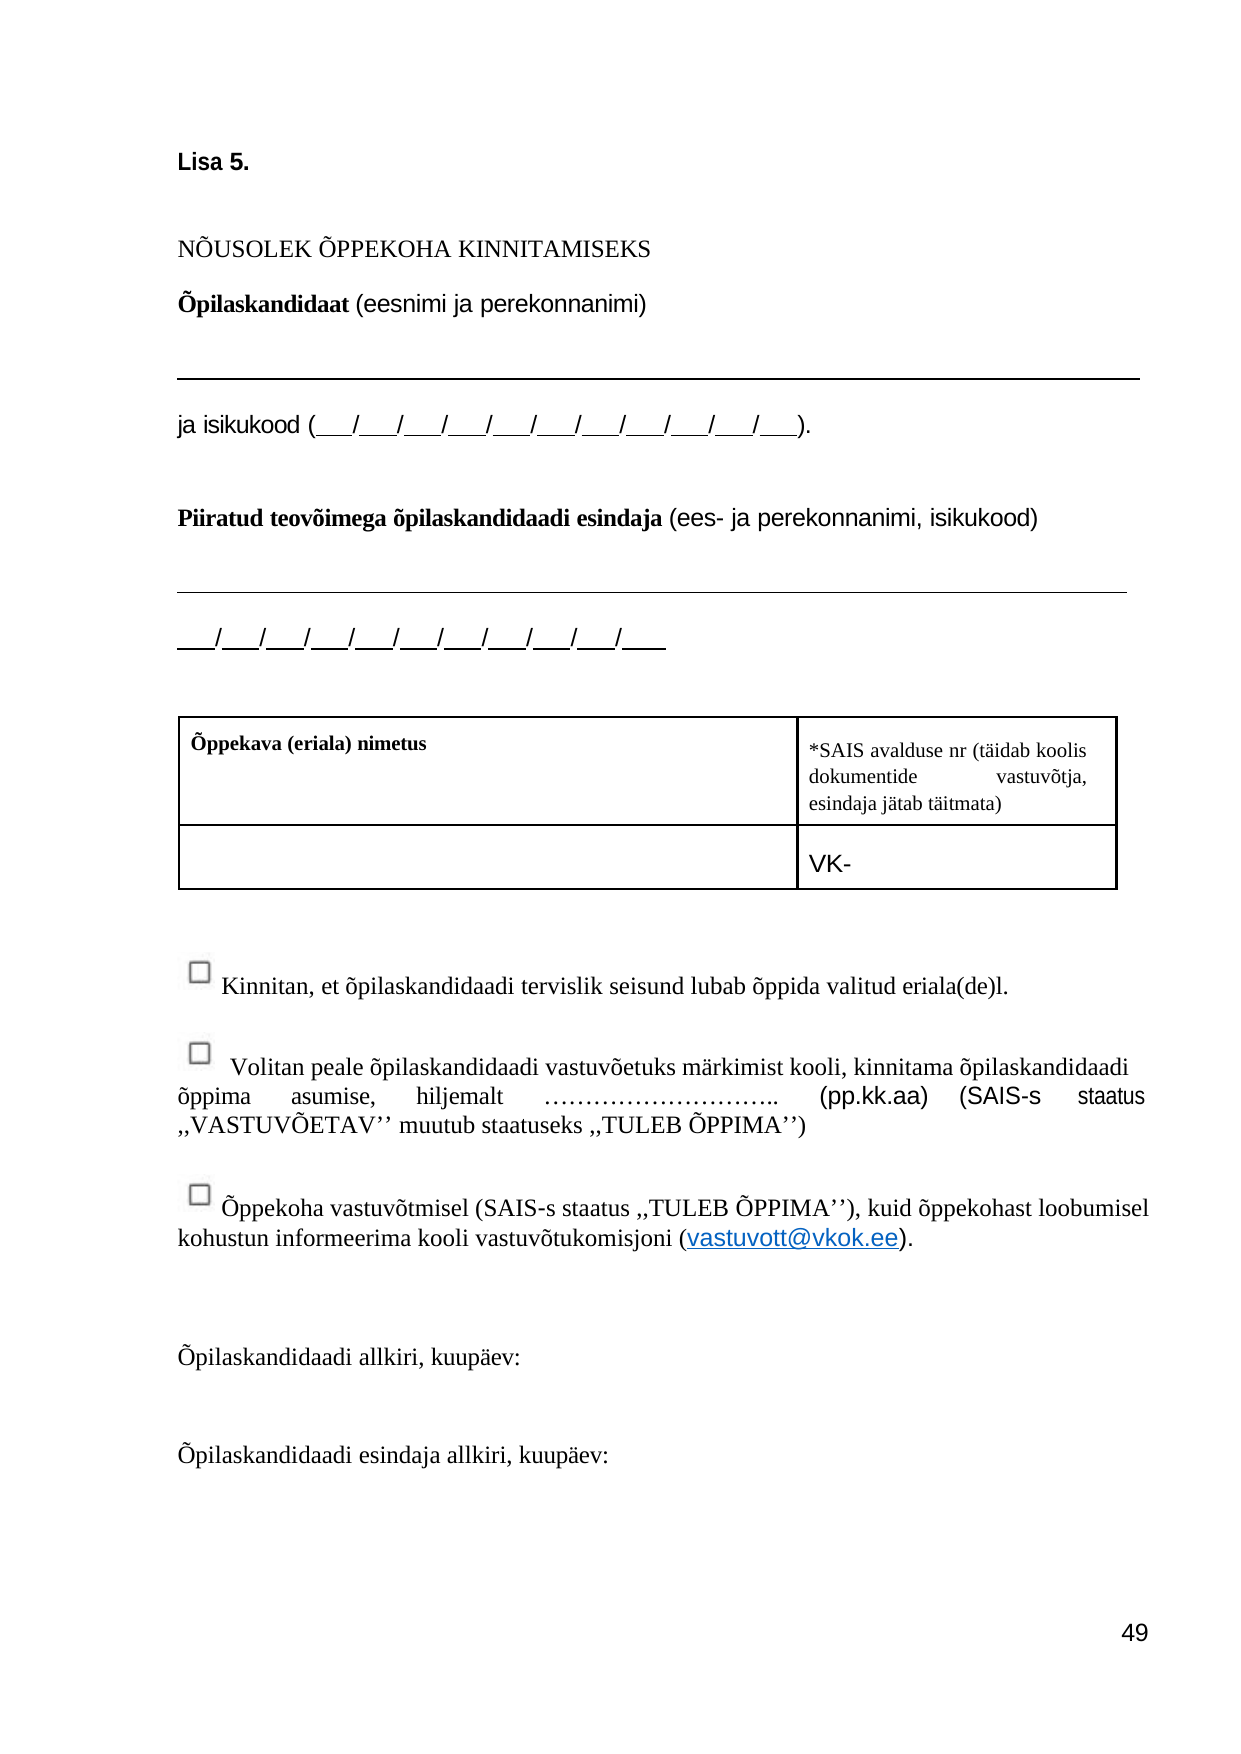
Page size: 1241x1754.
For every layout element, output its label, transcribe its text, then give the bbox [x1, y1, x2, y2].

text ja isikukood ( / / / / / / / / / / ). [177, 410, 1163, 439]
text ,,VASTUVÕETAV’’ muutub staatuseks ,,TULEB ÕPPIMA’’) [177, 1111, 1163, 1139]
table_header *SAIS avalduse nr (täidab koolis dokumentide vastuvõtja, esindaja jätab täitmata) [799, 718, 1115, 824]
text Õpilaskandidaadi allkiri, kuupäev: [177, 1342, 1163, 1371]
text Õppekoha vastuvõtmisel (SAIS-s staatus ,,TULEB ÕPPIMA’’), kuid õppekohast loobumisel kohustun informeerima kooli vastuvõtukomisjoni (vastuvott@vkok.ee). [177, 1193, 1163, 1252]
table_header Õppekava (eriala) nimetus [180, 718, 796, 824]
text Õpilaskandidaat (eesnimi ja perekonnanimi) [177, 289, 1163, 318]
text Õpilaskandidaadi esindaja allkiri, kuupäev: [177, 1440, 1163, 1468]
table_cell VK- [799, 826, 1115, 888]
text Piiratud teovõimega õpilaskandidaadi esindaja (ees- ja perekonnanimi, isikukood) [177, 503, 1163, 532]
picture [177, 952, 215, 990]
table_cell [180, 826, 796, 888]
text / / / / / / / / / / [177, 623, 1163, 652]
subtitle Lisa 5. [177, 147, 1163, 176]
text NÕUSOLEK ÕPPEKOHA KINNITAMISEKS [177, 234, 1163, 263]
text Kinnitan, et õpilaskandidaadi tervislik seisund lubab õppida valitud eriala(de)l. [221, 971, 1163, 1000]
text Volitan peale õpilaskandidaadi vastuvõetuks märkimist kooli, kinnitama õpilaskandidaadi õppima asumise, hiljemalt ……………………….. (pp.kk.aa) (SAIS-s staatus [177, 1052, 1146, 1109]
picture [177, 1032, 215, 1071]
picture [177, 1174, 215, 1212]
